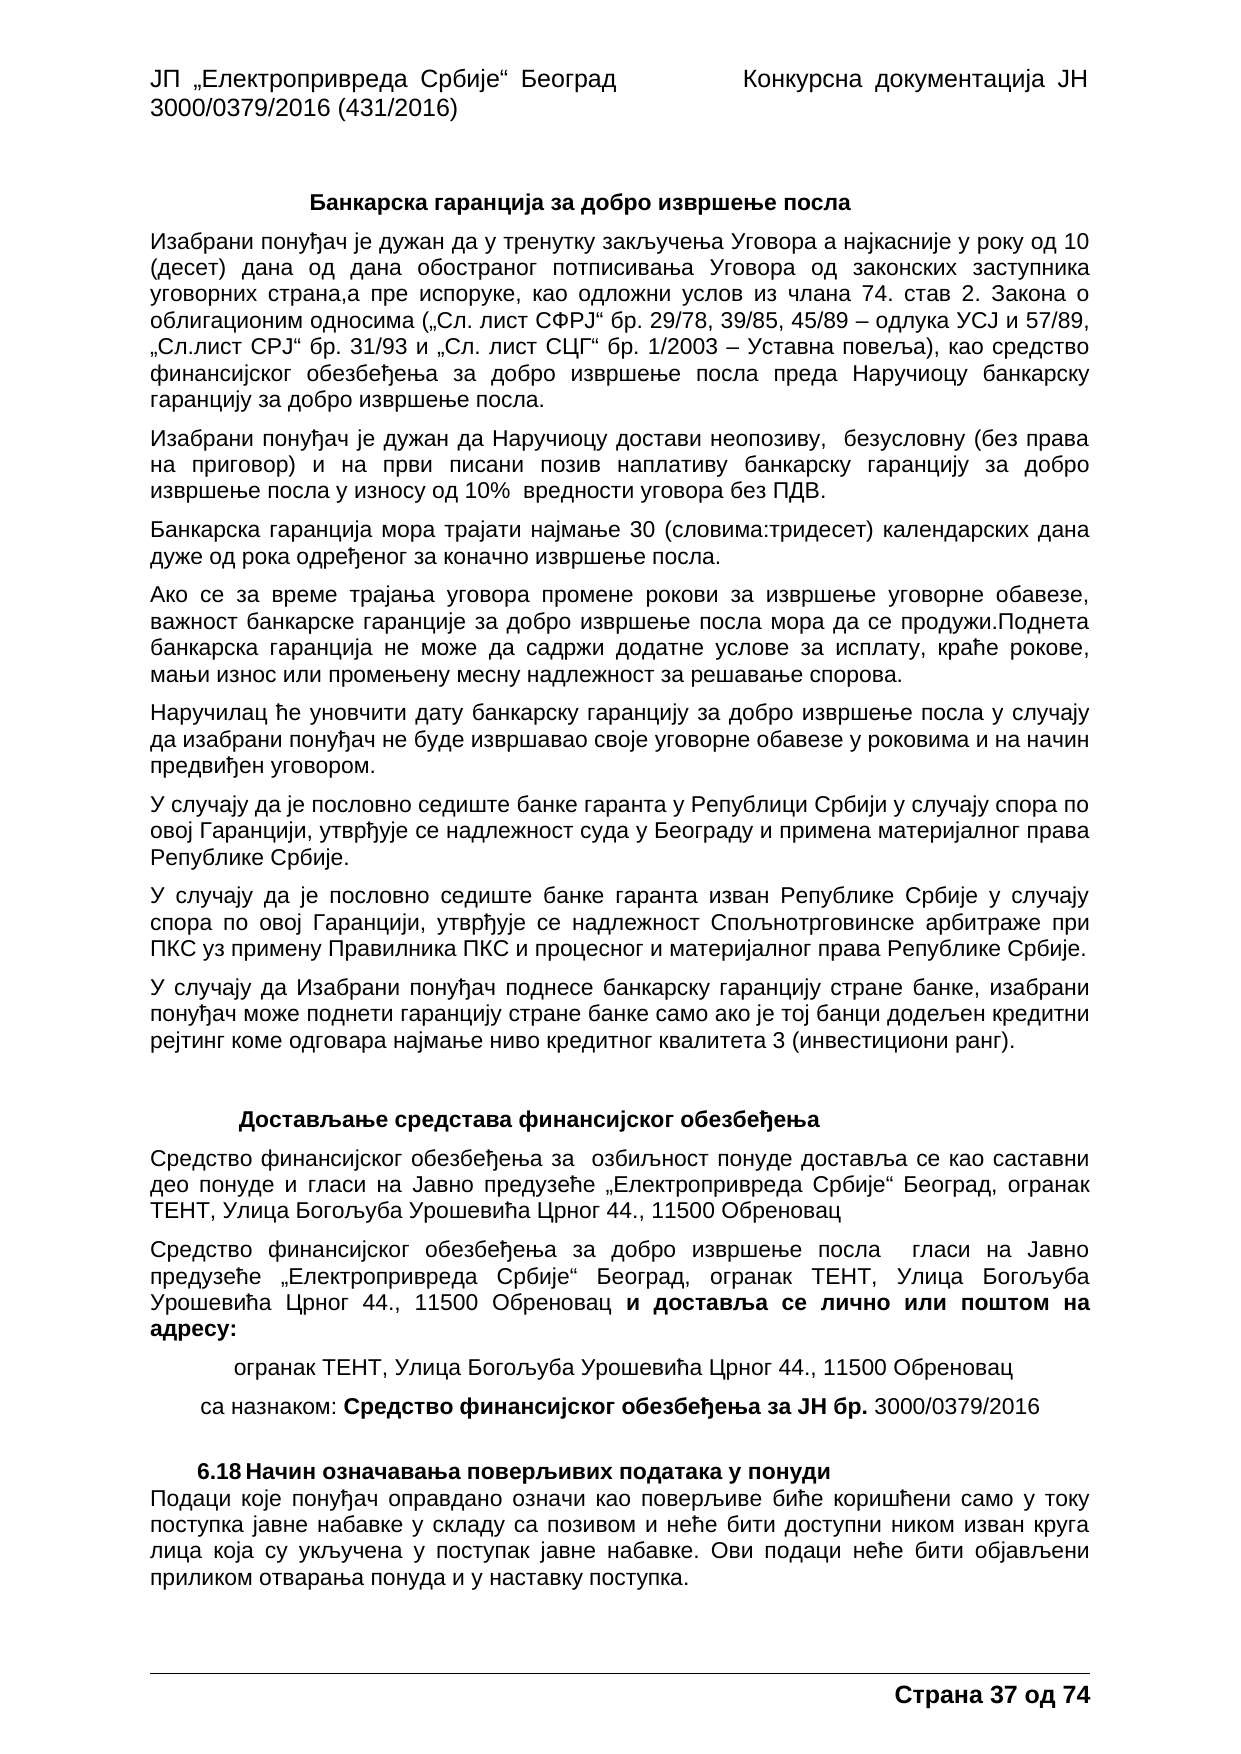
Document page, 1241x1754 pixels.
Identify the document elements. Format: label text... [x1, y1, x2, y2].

text У случају да је пословно седиште банке гаранта изван Републике Србије у случају спора по овој Гаранцији, утврђује се надлежност Спољнотрговинске арбитраже при ПКС уз примену Правилника ПКС и процесног и материјалног права Републике Србије. [150, 882, 1090, 962]
text Наручилац ће уновчити дату банкарску гаранцију за добро извршење посла у случају да изабрани понуђач не буде извршавао своје уговорне обавезе у роковима и на начин предвиђен уговором. [150, 699, 1090, 778]
text огранак ТЕНТ, Улица Богољуба Урошевића Црног 44., 11500 Обреновац [150, 1354, 1090, 1381]
list Начин означавања поверљивих података у понуди [197, 1458, 1090, 1484]
text У случају да Изабрани понуђач поднесе банкарску гаранцију стране банке, изабрани понуђач може поднети гаранцију стране банке само ако је тој банци додељен кредитни рејтинг коме одговара најмање ниво кредитног квалитета 3 (инвестициони ранг). [150, 974, 1090, 1053]
text Ако се за време трајања уговора промене рокови за извршење уговорне обавезе, важност банкарске гаранције за добро извршење посла мора да се продужи.Поднета банкарска гаранција не може да садржи додатне услове за исплату, краће рокове, мањи износ или промењену месну надлежност за решавање спорова. [150, 581, 1090, 687]
text У случају да је пословно седиште банке гаранта у Републици Србији у случају спора по овој Гаранцији, утврђује се надлежност суда у Београду и примена материјалног права Републике Србије. [150, 791, 1090, 870]
text Изабрани понуђач је дужан да у тренутку закључења Уговора а најкасније у року од 10 (десет) дана од дана обостраног потписивања Уговора од законских заступника уговорних страна,а пре испоруке, као одложни услов из члана 74. став 2. Закона о облигационим односима („Сл. лист СФРЈ“ бр. 29/78, 39/85, 45/89 – одлука УСЈ и 57/89, „Сл.лист СРЈ“ бр. 31/93 и „Сл. лист СЦГ“ бр. 1/2003 – Уставна повеља), као средство финансијског обезбеђења за добро извршење посла преда Наручиоцу банкарску гаранцију за добро извршење посла. [150, 228, 1090, 412]
text са назнаком: Средство финансијског обезбеђења за ЈН бр. 3000/0379/2016 [150, 1393, 1090, 1419]
text Достављање средстава финансијског обезбеђења [239, 1106, 1090, 1132]
text Изабрани понуђач је дужан да Наручиоцу достави неопозиву, безусловну (без права на приговор) и на први писани позив наплативу банкарску гаранцију за добро извршење посла у износу од 10% вредности уговора без ПДВ. [150, 425, 1090, 504]
text Банкарска гаранција за добро извршење посла [309, 189, 1090, 215]
text Средство финансијског обезбеђења за добро извршење посла гласи на Јавно предузеће „Електропривреда Србије“ Београд, огранак ТЕНТ, Улица Богољуба Урошевића Црног 44., 11500 Обреновац и доставља се лично или поштом на адресу: [150, 1236, 1090, 1342]
text Средство финансијског обезбеђења за озбиљност понуде доставља се као саставни део понуде и гласи на Јавно предузеће „Електропривреда Србије“ Београд, огранак ТЕНТ, Улица Богољуба Урошевића Црног 44., 11500 Обреновац [150, 1145, 1090, 1224]
text Подаци које понуђач оправдано означи као поверљиве биће коришћени само у току поступка јавне набавке у складу са позивом и неће бити доступни ником изван круга лица која су укључена у поступак јавне набавке. Ови подаци неће бити објављени приликом отварања понуда и у наставку поступка. [150, 1484, 1090, 1590]
text Банкарска гаранција мора трајати најмање 30 (словима:тридесет) календарских дана дуже од рока одређеног за коначно извршење посла. [150, 516, 1090, 569]
